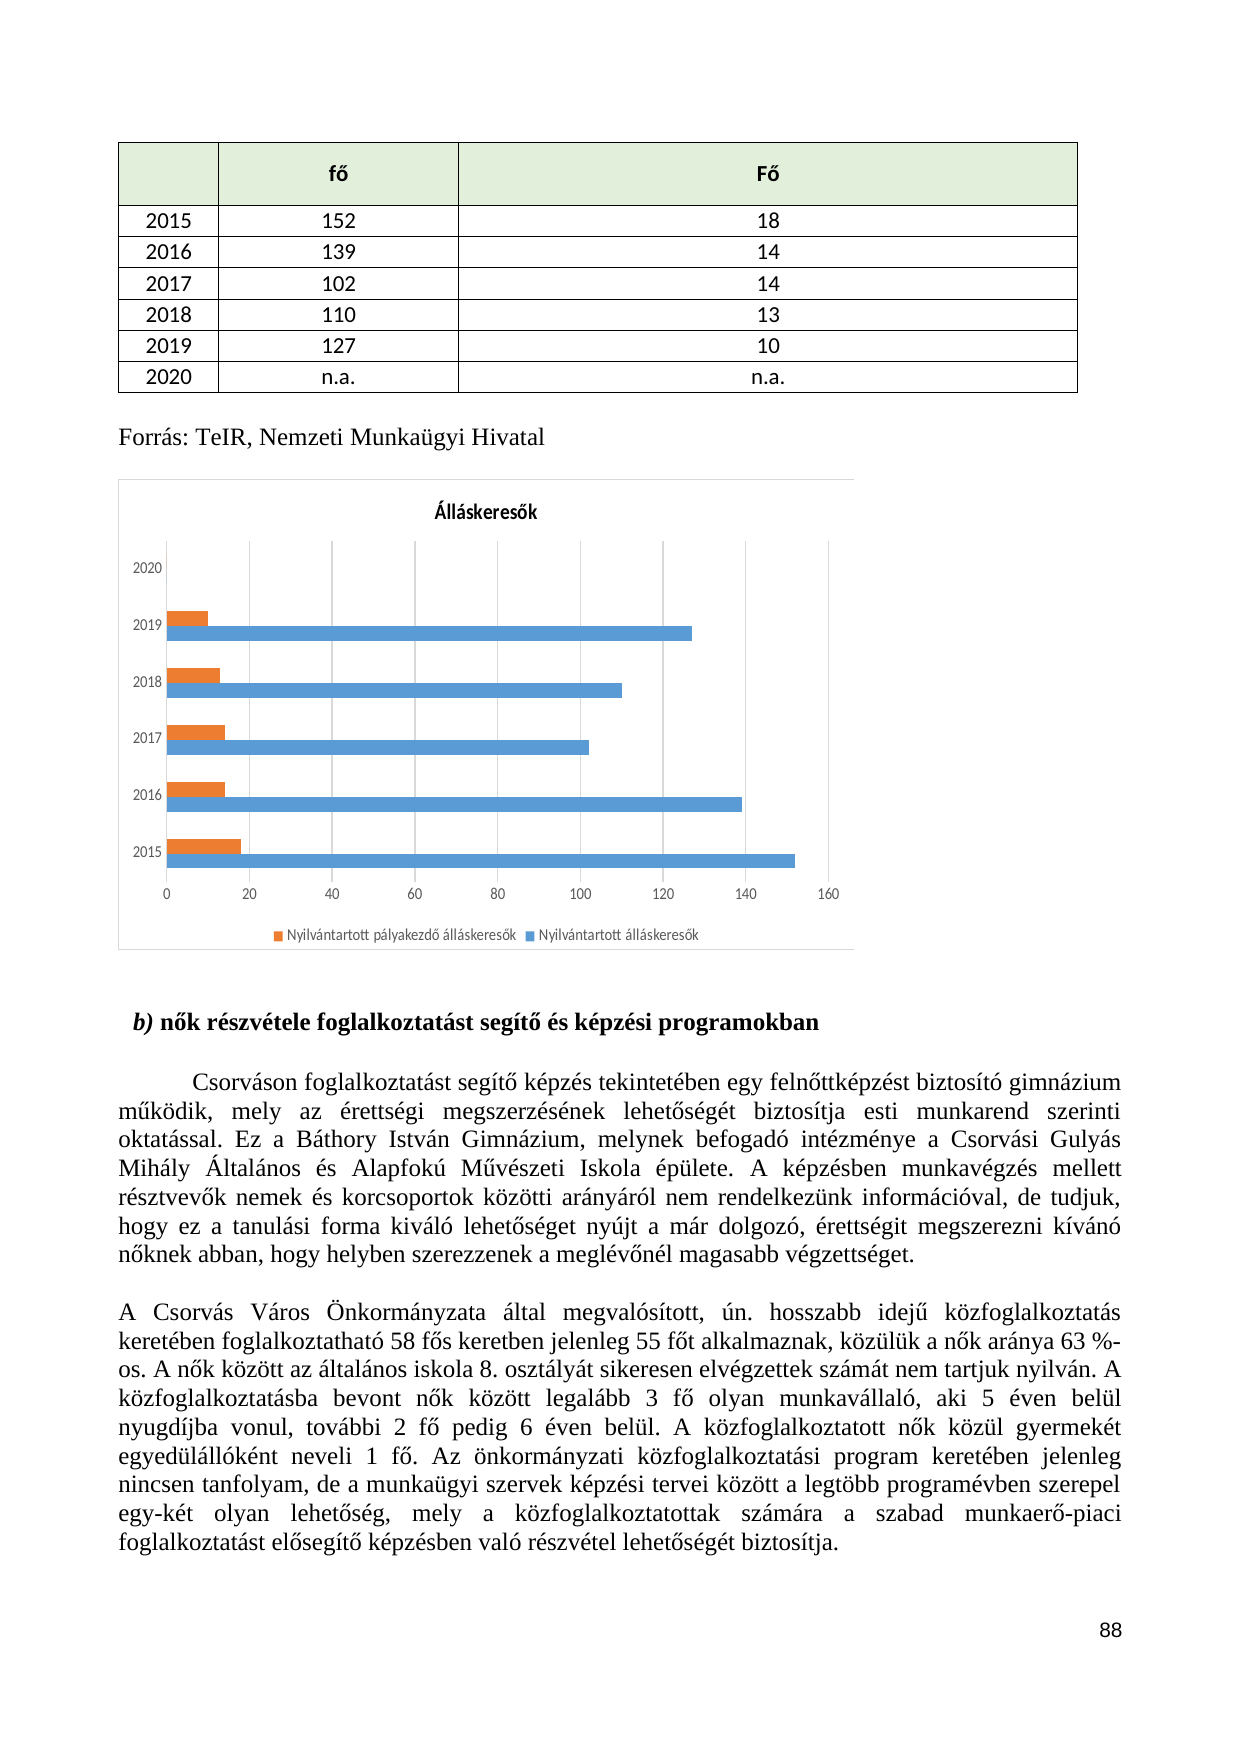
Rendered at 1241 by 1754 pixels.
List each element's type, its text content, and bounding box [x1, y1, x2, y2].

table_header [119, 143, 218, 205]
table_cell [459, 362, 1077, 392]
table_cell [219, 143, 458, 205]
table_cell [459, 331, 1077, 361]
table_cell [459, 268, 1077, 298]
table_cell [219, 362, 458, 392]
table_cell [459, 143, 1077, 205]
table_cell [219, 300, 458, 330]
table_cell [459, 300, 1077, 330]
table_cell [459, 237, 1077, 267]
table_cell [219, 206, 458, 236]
text Forrás: TeIR, Nemzeti Munkaügyi Hivatal [118, 422, 1122, 451]
text A Csorvás Város Önkormányzata által megvalósított, ún. hosszabb idejű közfoglalkoztatás keretében foglalkoztatható 58 fős keretben jelenleg 55 főt alkalmaznak, közülük a nők aránya 63 %-os. A nők között az általános iskola 8. osztályát sikeresen elvégzettek számát nem tartjuk nyilván. A közfoglalkoztatásba bevont nők között legalább 3 fő olyan munkavállaló, aki 5 éven belül nyugdíjba vonul, további 2 fő pedig 6 éven belül. A közfoglalkoztatott nők közül gyermekét egyedülállóként neveli 1 fő. Az önkormányzati közfoglalkoztatási program keretében jelenleg nincsen tanfolyam, de a munkaügyi szervek képzési tervei között a legtöbb programévben szerepel egy-két olyan lehetőség, mely a közfoglalkoztatottak számára a szabad munkaerő-piaci foglalkoztatást elősegítő képzésben való részvétel lehetőségét biztosítja. [118, 1297, 1122, 1556]
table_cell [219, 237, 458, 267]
text b) nők részvétele foglalkoztatást segítő és képzési programokban [118, 1007, 1122, 1036]
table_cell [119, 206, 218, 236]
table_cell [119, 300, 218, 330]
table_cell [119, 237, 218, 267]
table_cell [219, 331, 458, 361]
text Csorváson foglalkoztatást segítő képzés tekintetében egy felnőttképzést biztosító gimnázium működik, mely az érettségi megszerzésének lehetőségét biztosítja esti munkarend szerinti oktatással. Ez a Báthory István Gimnázium, melynek befogadó intézménye a Csorvási Gulyás Mihály Általános és Alapfokú Művészeti Iskola épülete. A képzésben munkavégzés mellett résztvevők nemek és korcsoportok közötti arányáról nem rendelkezünk információval, de tudjuk, hogy ez a tanulási forma kiváló lehetőséget nyújt a már dolgozó, érettségit megszerezni kívánó nőknek abban, hogy helyben szerezzenek a meglévőnél magasabb végzettséget. [118, 1067, 1122, 1268]
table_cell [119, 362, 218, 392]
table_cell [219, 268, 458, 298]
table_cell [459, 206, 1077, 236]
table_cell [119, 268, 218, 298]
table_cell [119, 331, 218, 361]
